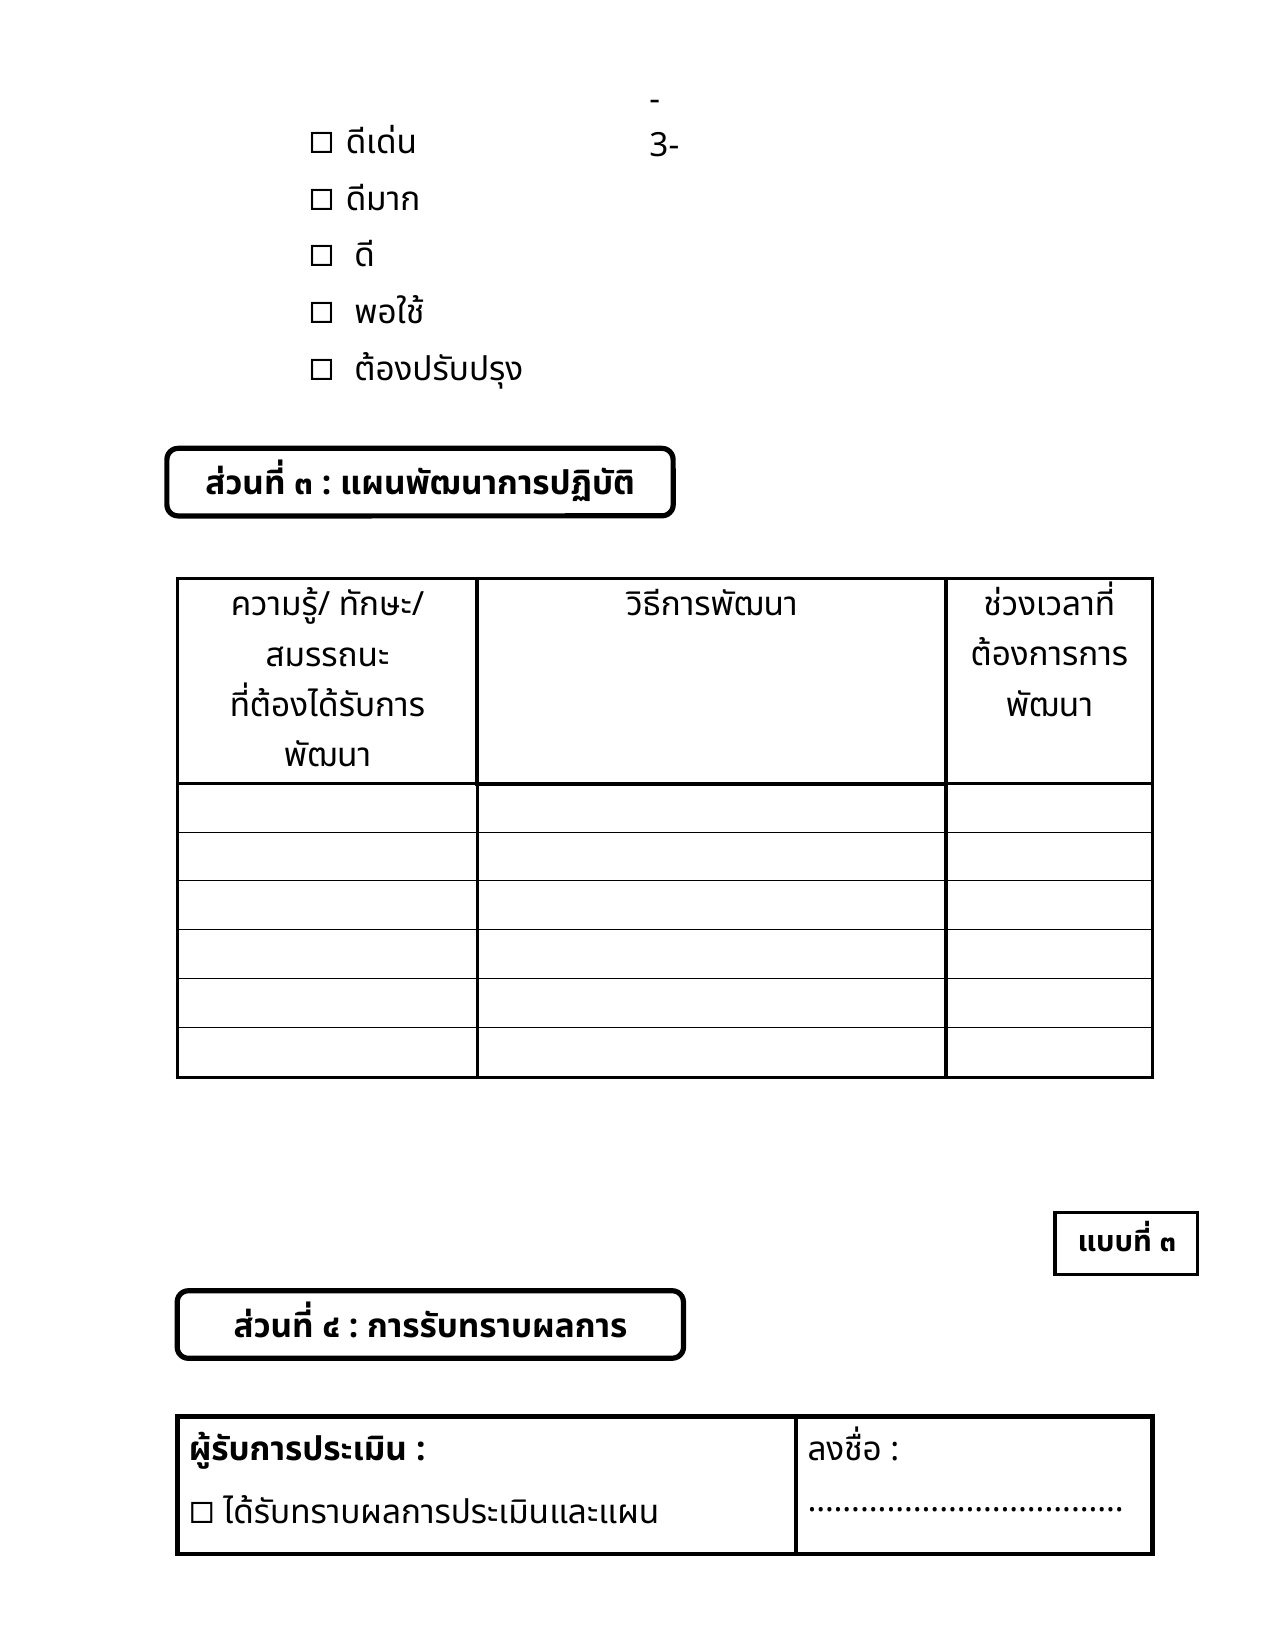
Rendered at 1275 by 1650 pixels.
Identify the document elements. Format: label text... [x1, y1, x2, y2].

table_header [180, 1419, 794, 1552]
list ดีมาก [308, 175, 1157, 225]
table_cell [948, 785, 1151, 831]
table_cell [179, 930, 476, 978]
table_cell [948, 833, 1151, 880]
table_cell [179, 785, 476, 831]
table_header ช่วงเวลาที่ต้องการการพัฒนา [948, 580, 1151, 782]
table_cell [479, 833, 944, 880]
list ดีเด่น [308, 118, 1157, 168]
table_cell [179, 881, 476, 929]
table_cell [179, 979, 476, 1027]
table_cell [479, 979, 944, 1027]
table_cell [179, 1028, 476, 1076]
table_cell [179, 833, 476, 880]
table_header ความรู้/ ทักษะ/ สมรรถนะ ที่ต้องได้รับการพัฒนา [179, 580, 475, 782]
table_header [798, 1419, 1150, 1552]
list พอใช้ [308, 288, 1157, 338]
table_cell [479, 930, 944, 978]
table_cell [948, 979, 1151, 1027]
table_cell [479, 1028, 944, 1076]
list ดี [308, 231, 1157, 282]
list ต้องปรับปรุง [308, 345, 1157, 395]
table_cell [948, 1028, 1151, 1076]
table_cell [948, 930, 1151, 978]
table_cell [479, 881, 944, 929]
table_cell [948, 881, 1151, 929]
table_cell [479, 786, 944, 831]
table_header วิธีการพัฒนา [479, 580, 944, 782]
